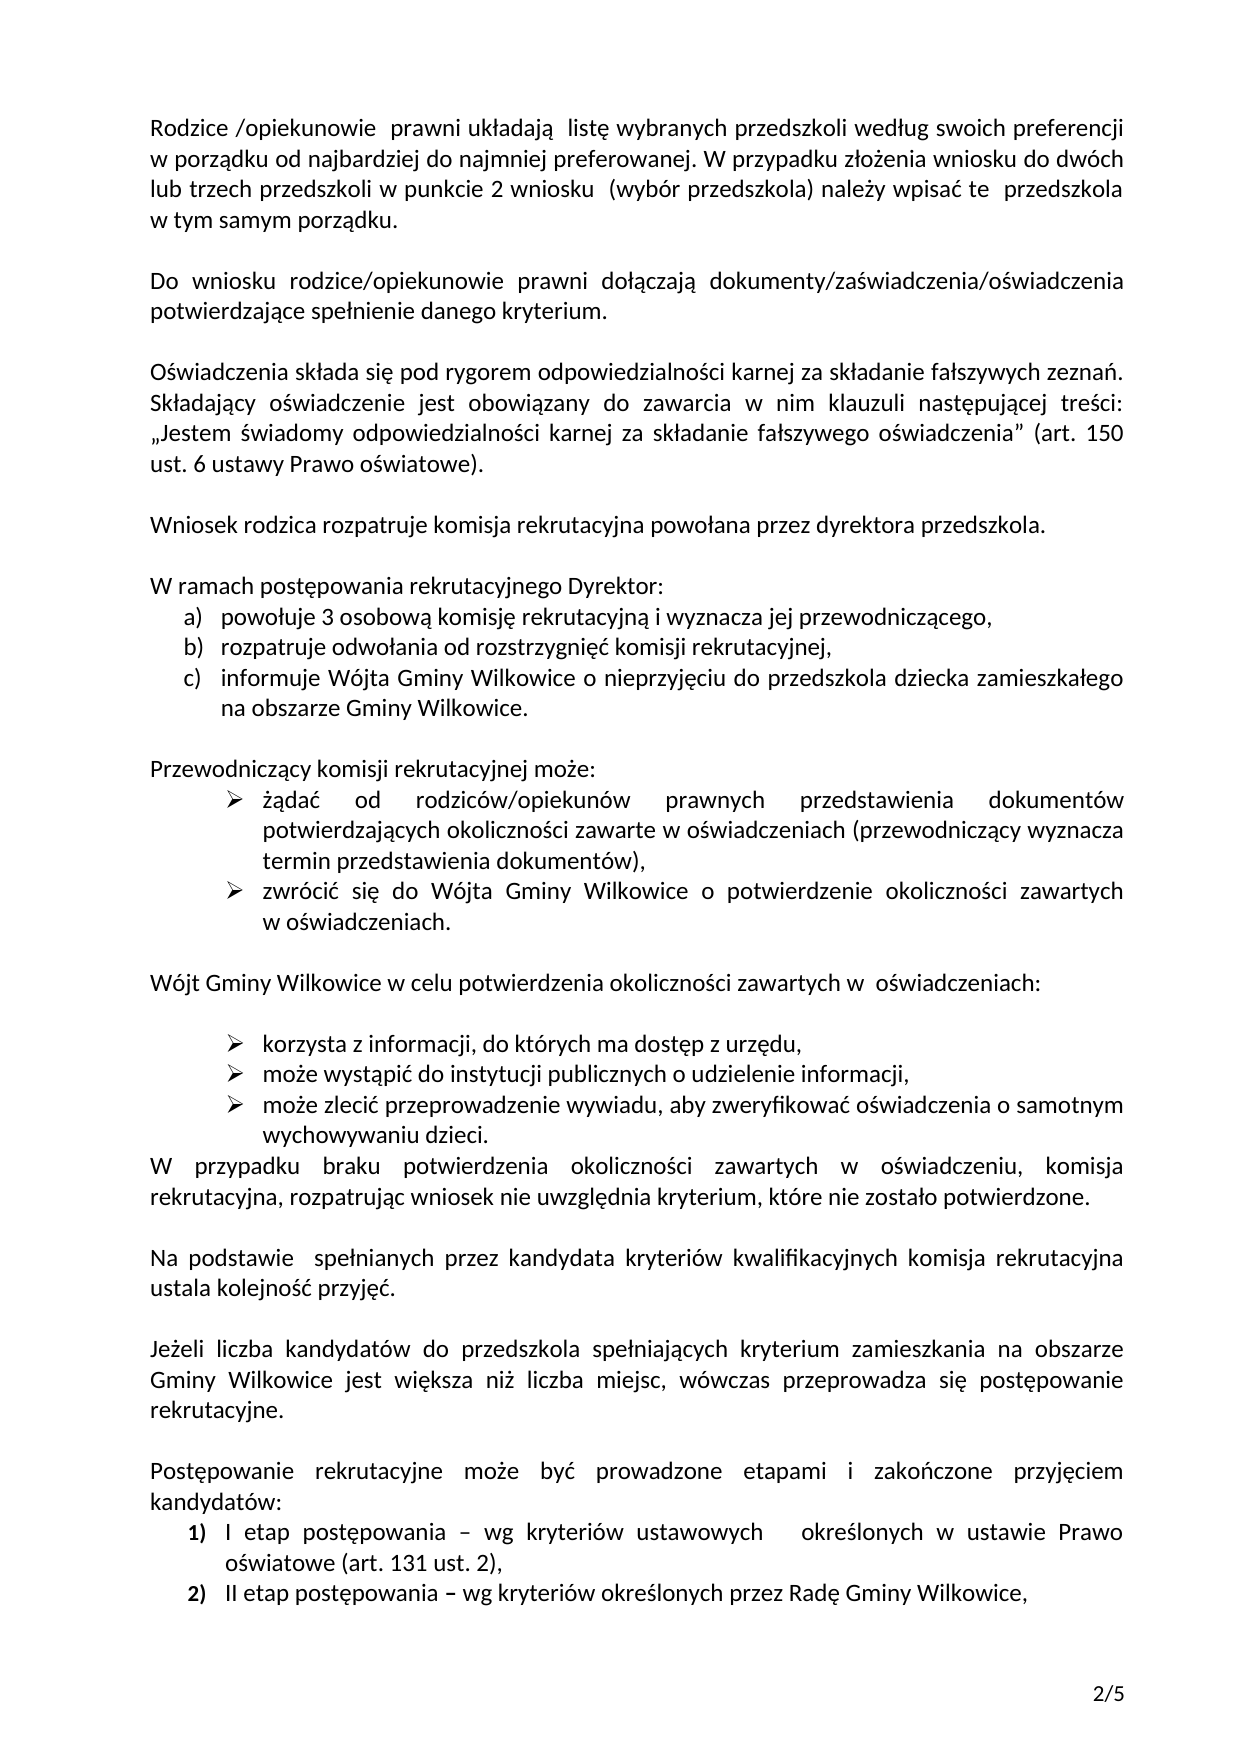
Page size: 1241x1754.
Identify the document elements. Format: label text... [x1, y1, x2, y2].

list Wniosek rodzica rozpatruje komisja rekrutacyjna powołana przez dyrektora przedszkola. [150, 509, 1125, 540]
list korzysta z informacji, do których ma dostęp z urzędu, [225, 1028, 1125, 1058]
list Wójt Gminy Wilkowice w celu potwierdzenia okoliczności zawartych w oświadczeniach: [150, 967, 1125, 997]
list rozpatruje odwołania od rozstrzygnięć komisji rekrutacyjnej, [183, 631, 1125, 662]
list Do wniosku rodzice/opiekunowie prawni dołączają dokumenty/zaświadczenia/oświadczenia potwierdzające spełnienie danego kryterium. [150, 265, 1125, 326]
list I etap postępowania – wg kryteriów ustawowych określonych w ustawie Prawo oświatowe (art. 131 ust. 2), [187, 1516, 1125, 1577]
list żądać od rodziców/opiekunów prawnych przedstawienia dokumentów potwierdzających okoliczności zawarte w oświadczeniach (przewodniczący wyznacza termin przedstawienia dokumentów), [225, 784, 1125, 875]
list Przewodniczący komisji rekrutacyjnej może: [150, 753, 1125, 784]
list Oświadczenia składa się pod rygorem odpowiedzialności karnej za składanie fałszywych zeznań. Składający oświadczenie jest obowiązany do zawarcia w nim klauzuli następującej treści: „Jestem świadomy odpowiedzialności karnej za składanie fałszywego oświadczenia” (art. 150 ust. 6 ustawy Prawo oświatowe). [150, 357, 1125, 479]
list W przypadku braku potwierdzenia okoliczności zawartych w oświadczeniu, komisja rekrutacyjna, rozpatrując wniosek nie uwzględnia kryterium, które nie zostało potwierdzone. [150, 1150, 1125, 1211]
list Na podstawie spełnianych przez kandydata kryteriów kwalifikacyjnych komisja rekrutacyjna ustala kolejność przyjęć. [150, 1242, 1125, 1303]
list II etap postępowania – wg kryteriów określonych przez Radę Gminy Wilkowice, [187, 1577, 1125, 1608]
list zwrócić się do Wójta Gminy Wilkowice o potwierdzenie okoliczności zawartych w oświadczeniach. [225, 875, 1125, 936]
list powołuje 3 osobową komisję rekrutacyjną i wyznacza jej przewodniczącego, [183, 601, 1125, 631]
list może wystąpić do instytucji publicznych o udzielenie informacji, [225, 1058, 1125, 1089]
list Jeżeli liczba kandydatów do przedszkola spełniających kryterium zamieszkania na obszarze Gminy Wilkowice jest większa niż liczba miejsc, wówczas przeprowadza się postępowanie rekrutacyjne. [150, 1333, 1125, 1425]
list Postępowanie rekrutacyjne może być prowadzone etapami i zakończone przyjęciem kandydatów: [150, 1455, 1125, 1516]
list Rodzice /opiekunowie prawni układają listę wybranych przedszkoli według swoich preferencji w porządku od najbardziej do najmniej preferowanej. W przypadku złożenia wniosku do dwóch lub trzech przedszkoli w punkcie 2 wniosku (wybór przedszkola) należy wpisać te przedszkola w tym samym porządku. [150, 112, 1125, 234]
list W ramach postępowania rekrutacyjnego Dyrektor: [150, 570, 1125, 601]
list może zlecić przeprowadzenie wywiadu, aby zweryfikować oświadczenia o samotnym wychowywaniu dzieci. [225, 1089, 1125, 1150]
list informuje Wójta Gminy Wilkowice o nieprzyjęciu do przedszkola dziecka zamieszkałego na obszarze Gminy Wilkowice. [183, 662, 1125, 723]
